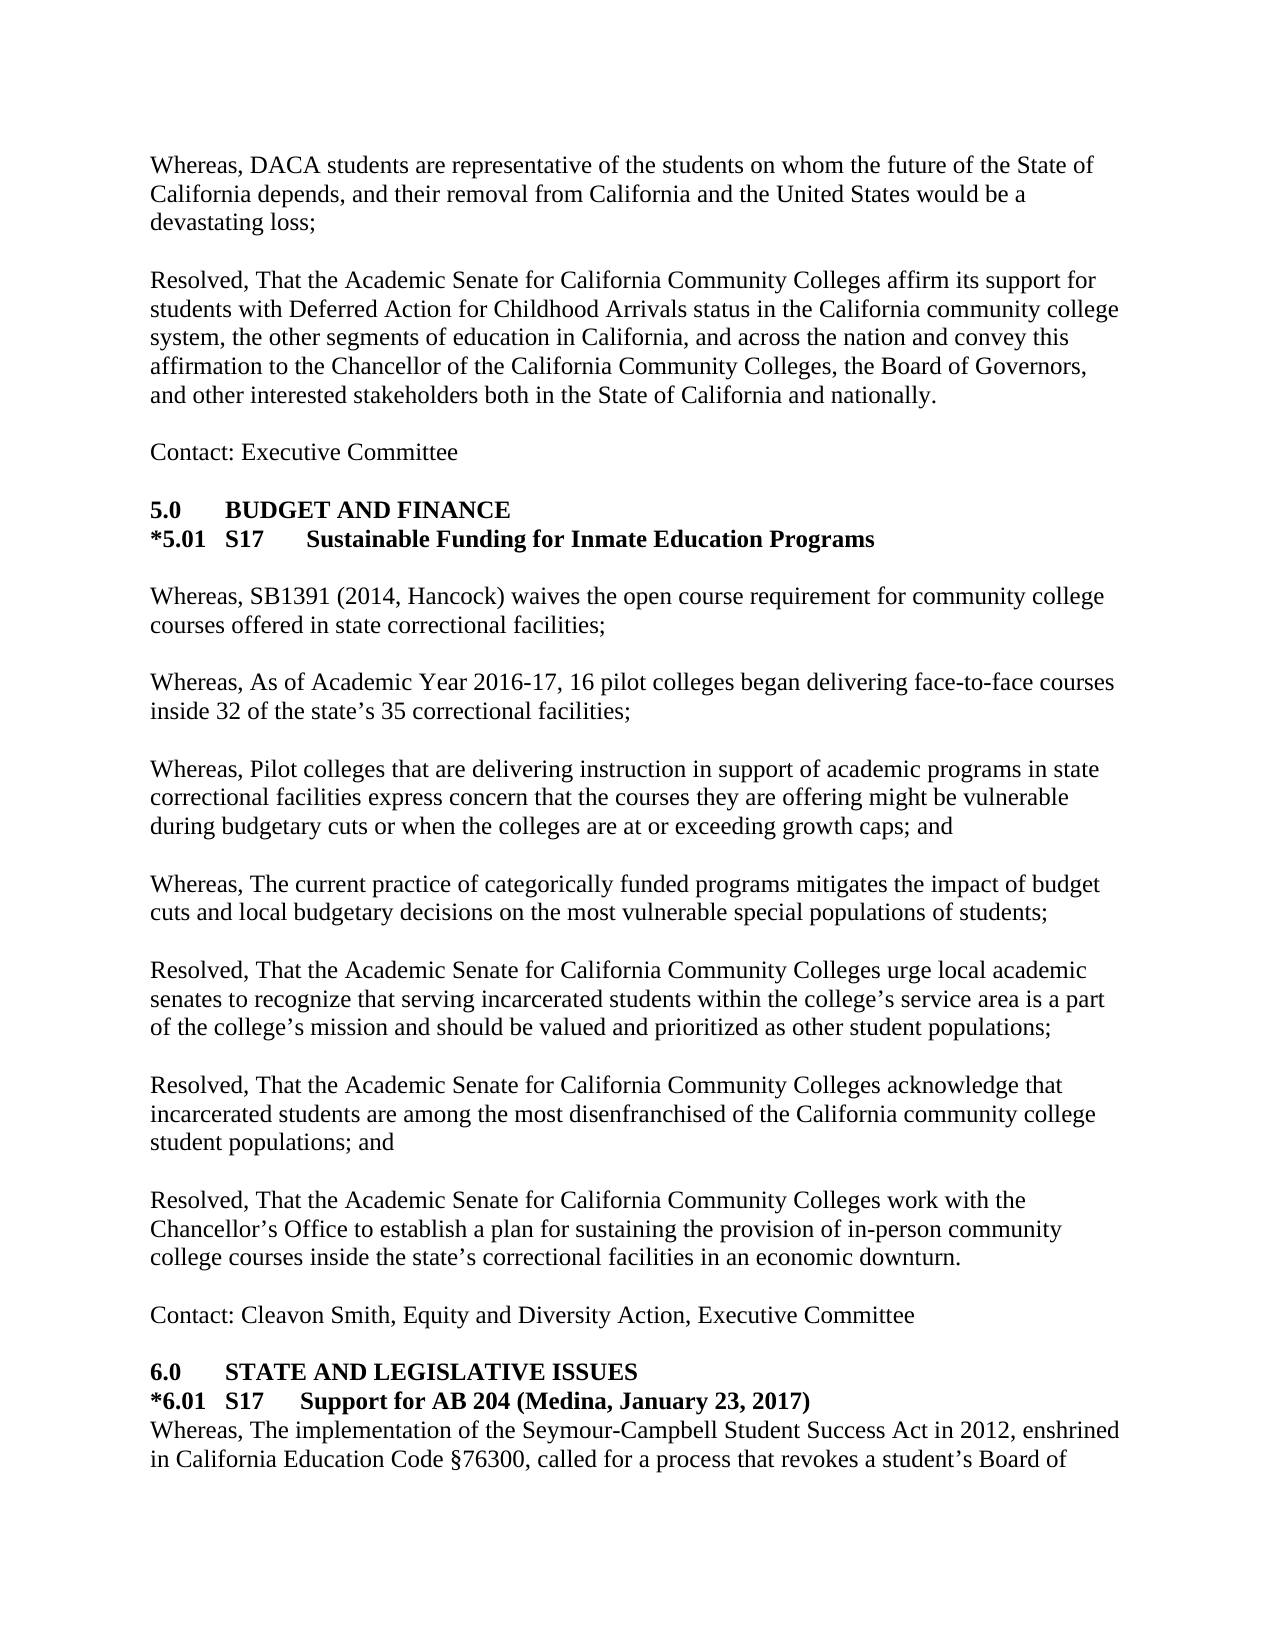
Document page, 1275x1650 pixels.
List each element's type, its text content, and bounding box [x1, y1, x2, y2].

text Resolved, That the Academic Senate for California Community Colleges acknowledge that incarcerated students are among the most disenfranchised of the California community college student populations; and [150, 1070, 1125, 1156]
subtitle 6.0 STATE AND LEGISLATIVE ISSUES [150, 1357, 1125, 1386]
text Whereas, As of Academic Year 2016-17, 16 pilot colleges began delivering face-to-face courses inside 32 of the state’s 35 correctional facilities; [150, 667, 1125, 725]
text Whereas, The current practice of categorically funded programs mitigates the impact of budget cuts and local budgetary decisions on the most vulnerable special populations of students; [150, 869, 1125, 926]
text Whereas, Pilot colleges that are delivering instruction in support of academic programs in state correctional facilities express concern that the courses they are offering might be vulnerable during budgetary cuts or when the colleges are at or exceeding growth caps; and [150, 754, 1125, 840]
text Whereas, SB1391 (2014, Hancock) waives the open course requirement for community college courses offered in state correctional facilities; [150, 581, 1125, 639]
subtitle *5.01 S17 Sustainable Funding for Inmate Education Programs [150, 524, 1125, 552]
subtitle *6.01 S17 Support for AB 204 (Medina, January 23, 2017) [150, 1386, 1125, 1415]
text Contact: Cleavon Smith, Equity and Diversity Action, Executive Committee [150, 1300, 1125, 1329]
text Whereas, DACA students are representative of the students on whom the future of the State of California depends, and their removal from California and the United States would be a devastating loss; [150, 150, 1125, 236]
subtitle 5.0 BUDGET AND FINANCE [150, 495, 1125, 524]
text Contact: Executive Committee [150, 437, 1125, 466]
text Resolved, That the Academic Senate for California Community Colleges urge local academic senates to recognize that serving incarcerated students within the college’s service area is a part of the college’s mission and should be valued and prioritized as other student populations; [150, 955, 1125, 1041]
text Resolved, That the Academic Senate for California Community Colleges work with the Chancellor’s Office to establish a plan for sustaining the provision of in-person community college courses inside the state’s correctional facilities in an economic downturn. [150, 1185, 1125, 1271]
text Resolved, That the Academic Senate for California Community Colleges affirm its support for students with Deferred Action for Childhood Arrivals status in the California community college system, the other segments of education in California, and across the nation and convey this affirmation to the Chancellor of the California Community Colleges, the Board of Governors, and other interested stakeholders both in the State of California and nationally. [150, 265, 1125, 409]
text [150, 1415, 1125, 1472]
